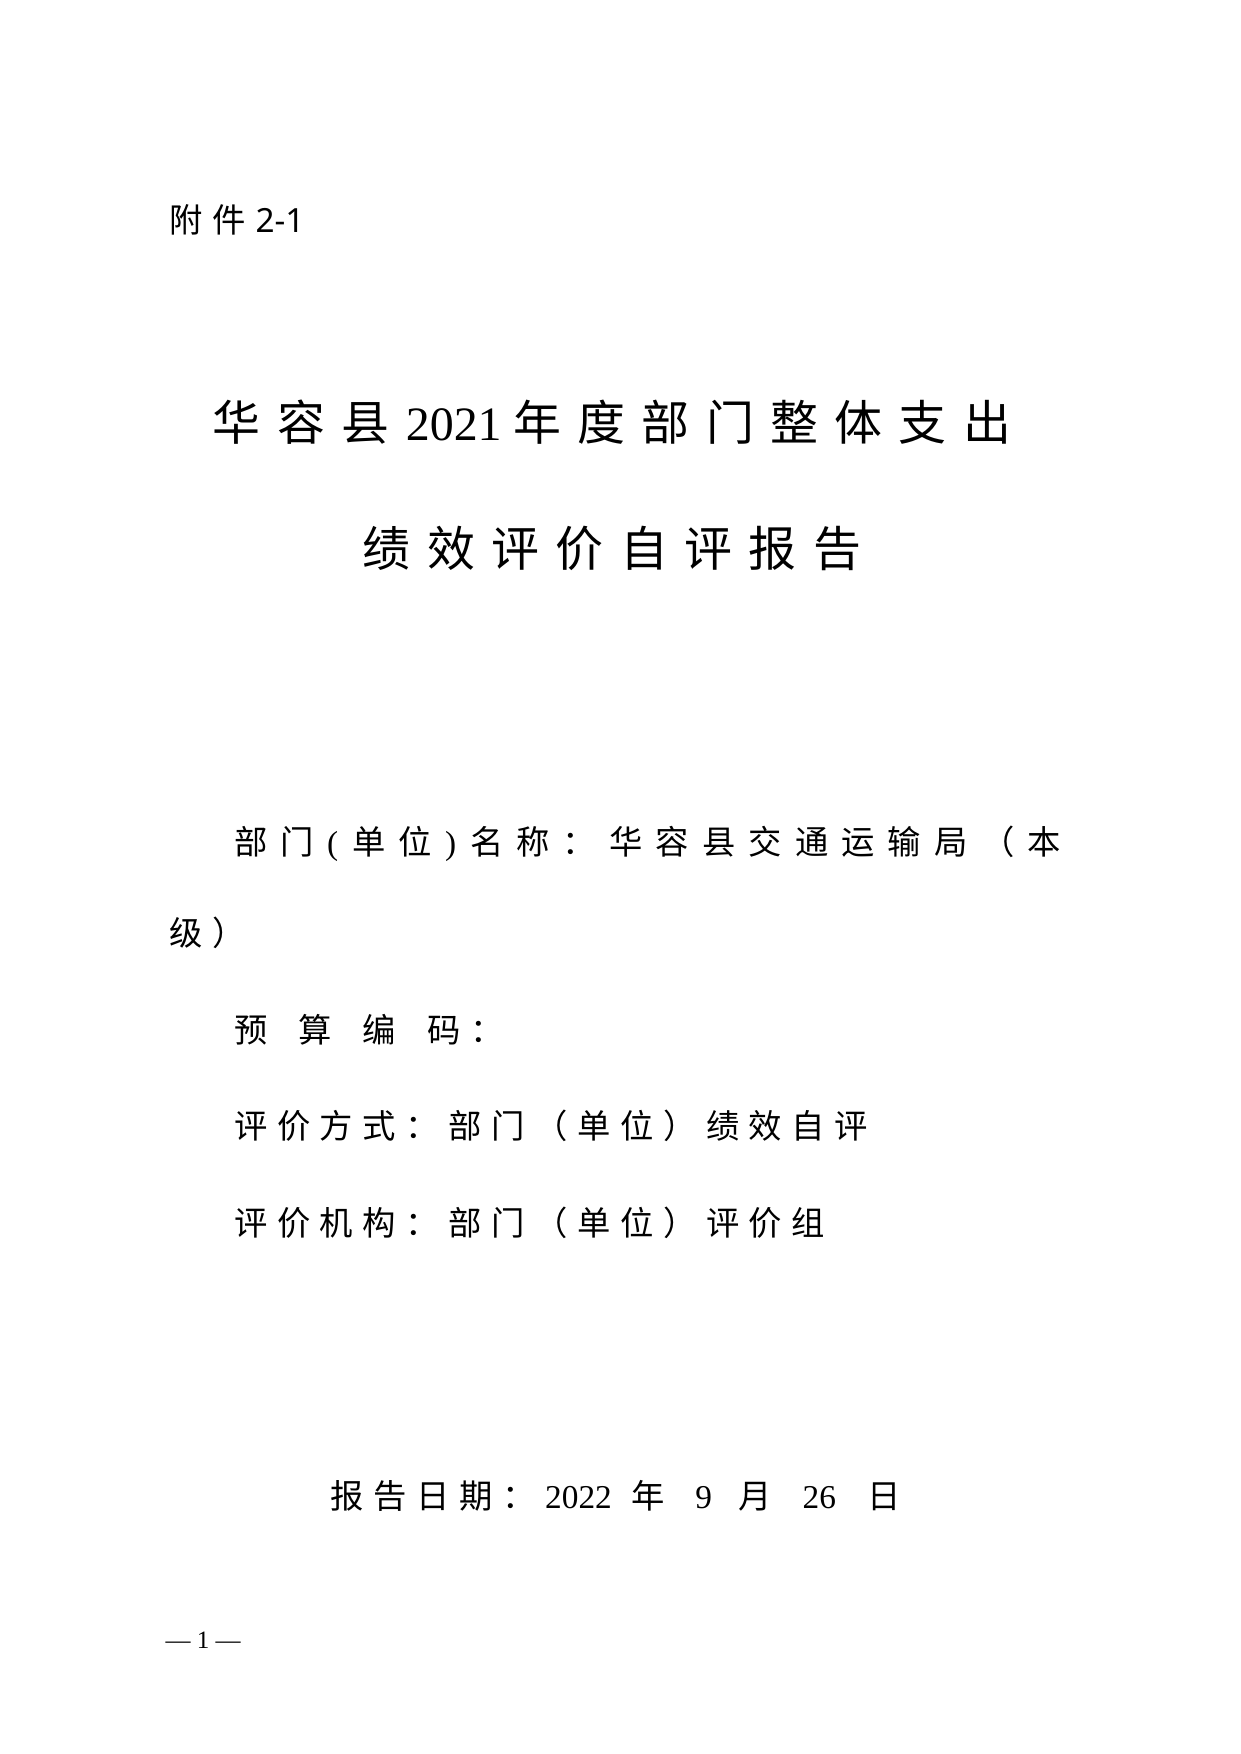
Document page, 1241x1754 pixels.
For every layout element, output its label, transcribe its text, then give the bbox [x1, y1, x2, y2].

text 评价机构：部门（单位）评价组 [169, 1190, 1071, 1253]
text 附件2-1 [169, 187, 1071, 250]
text 评价方式：部门（单位）绩效自评 [169, 1093, 1071, 1156]
text 报告日期：2022 年 9 月 26 日 [169, 1462, 1071, 1525]
text 华容县2021年度部门整体支出 [169, 357, 1071, 482]
text 预 算 编 码： [169, 996, 1071, 1059]
text 部门(单位)名称：华容县交通运输局（本级） [169, 808, 1071, 962]
text 绩效评价自评报告 [169, 482, 1071, 608]
